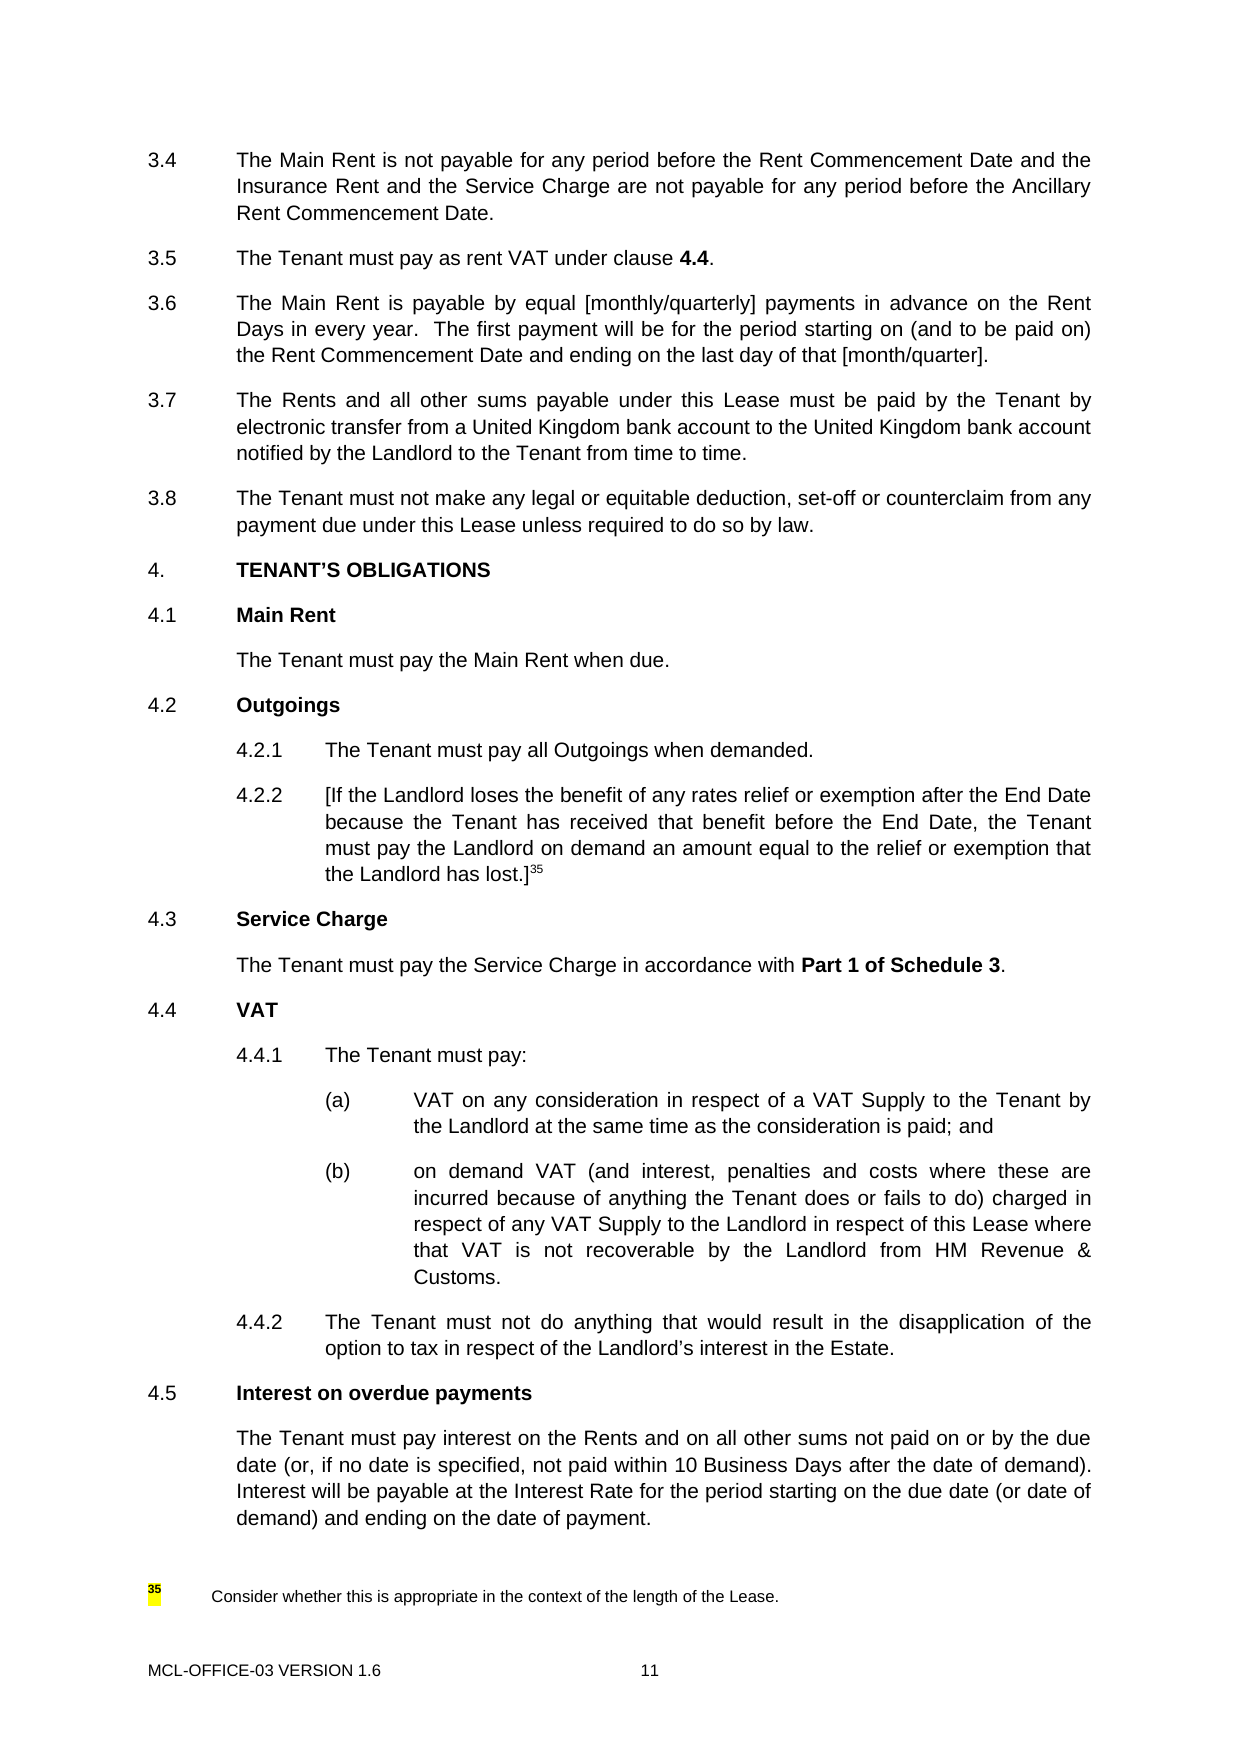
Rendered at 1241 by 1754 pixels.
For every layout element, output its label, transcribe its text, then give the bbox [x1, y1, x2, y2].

subtitle The Main Rent is not payable for any period before the Rent Commencement Date and the Insurance Rent and the Service Charge are not payable for any period before the Ancillary Rent Commencement Date. [148, 148, 1093, 224]
subtitle on demand VAT (and interest, penalties and costs where these are incurred because of anything the Tenant does or fails to do) charged in respect of any VAT Supply to the Landlord in respect of this Lease where that VAT is not recoverable by the Landlord from HM Revenue & Customs. [325, 1159, 1093, 1288]
subtitle [If the Landlord loses the benefit of any rates relief or exemption after the End Date because the Tenant has received that benefit before the End Date, the Tenant must pay the Landlord on demand an amount equal to the relief or exemption that the Landlord has lost.] [236, 783, 1093, 886]
subtitle The Rents and all other sums payable under this Lease must be paid by the Tenant by electronic transfer from a United Kingdom bank account to the United Kingdom bank account notified by the Landlord to the Tenant from time to time. [148, 388, 1093, 465]
subtitle The Tenant must pay all Outgoings when demanded. [236, 738, 1093, 762]
subtitle Interest on overdue payments [148, 1381, 1093, 1405]
subtitle TENANT’S OBLIGATIONS [148, 558, 1093, 582]
subtitle Outgoings [148, 693, 1093, 717]
text The Tenant must pay the Main Rent when due. [236, 648, 1093, 672]
subtitle The Tenant must not do anything that would result in the disapplication of the option to tax in respect of the Landlord’s interest in the Estate. [236, 1310, 1093, 1360]
subtitle The Tenant must not make any legal or equitable deduction, set-off or counterclaim from any payment due under this Lease unless required to do so by law. [148, 486, 1093, 536]
subtitle VAT on any consideration in respect of a VAT Supply to the Tenant by the Landlord at the same time as the consideration is paid; and [325, 1088, 1093, 1138]
subtitle The Main Rent is payable by equal [monthly/quarterly] payments in advance on the Rent Days in every year. The first payment will be for the period starting on (and to be paid on) the Rent Commencement Date and ending on the last day of that [month/quarter]. [148, 291, 1093, 367]
subtitle VAT [148, 997, 1093, 1021]
subtitle Service Charge [148, 907, 1093, 931]
subtitle The Tenant must pay: [236, 1043, 1093, 1067]
subtitle The Tenant must pay as rent VAT under clause 4.4. [148, 245, 1093, 269]
text The Tenant must pay interest on the Rents and on all other sums not paid on or by the due date (or, if no date is specified, not paid within 10 Business Days after the date of demand). Interest will be payable at the Interest Rate for the period starting on the due date (or date of demand) and ending on the date of payment. [236, 1426, 1093, 1529]
text The Tenant must pay the Service Charge in accordance with Part 1 of Schedule 3. [236, 952, 1093, 976]
subtitle Main Rent [148, 603, 1093, 627]
